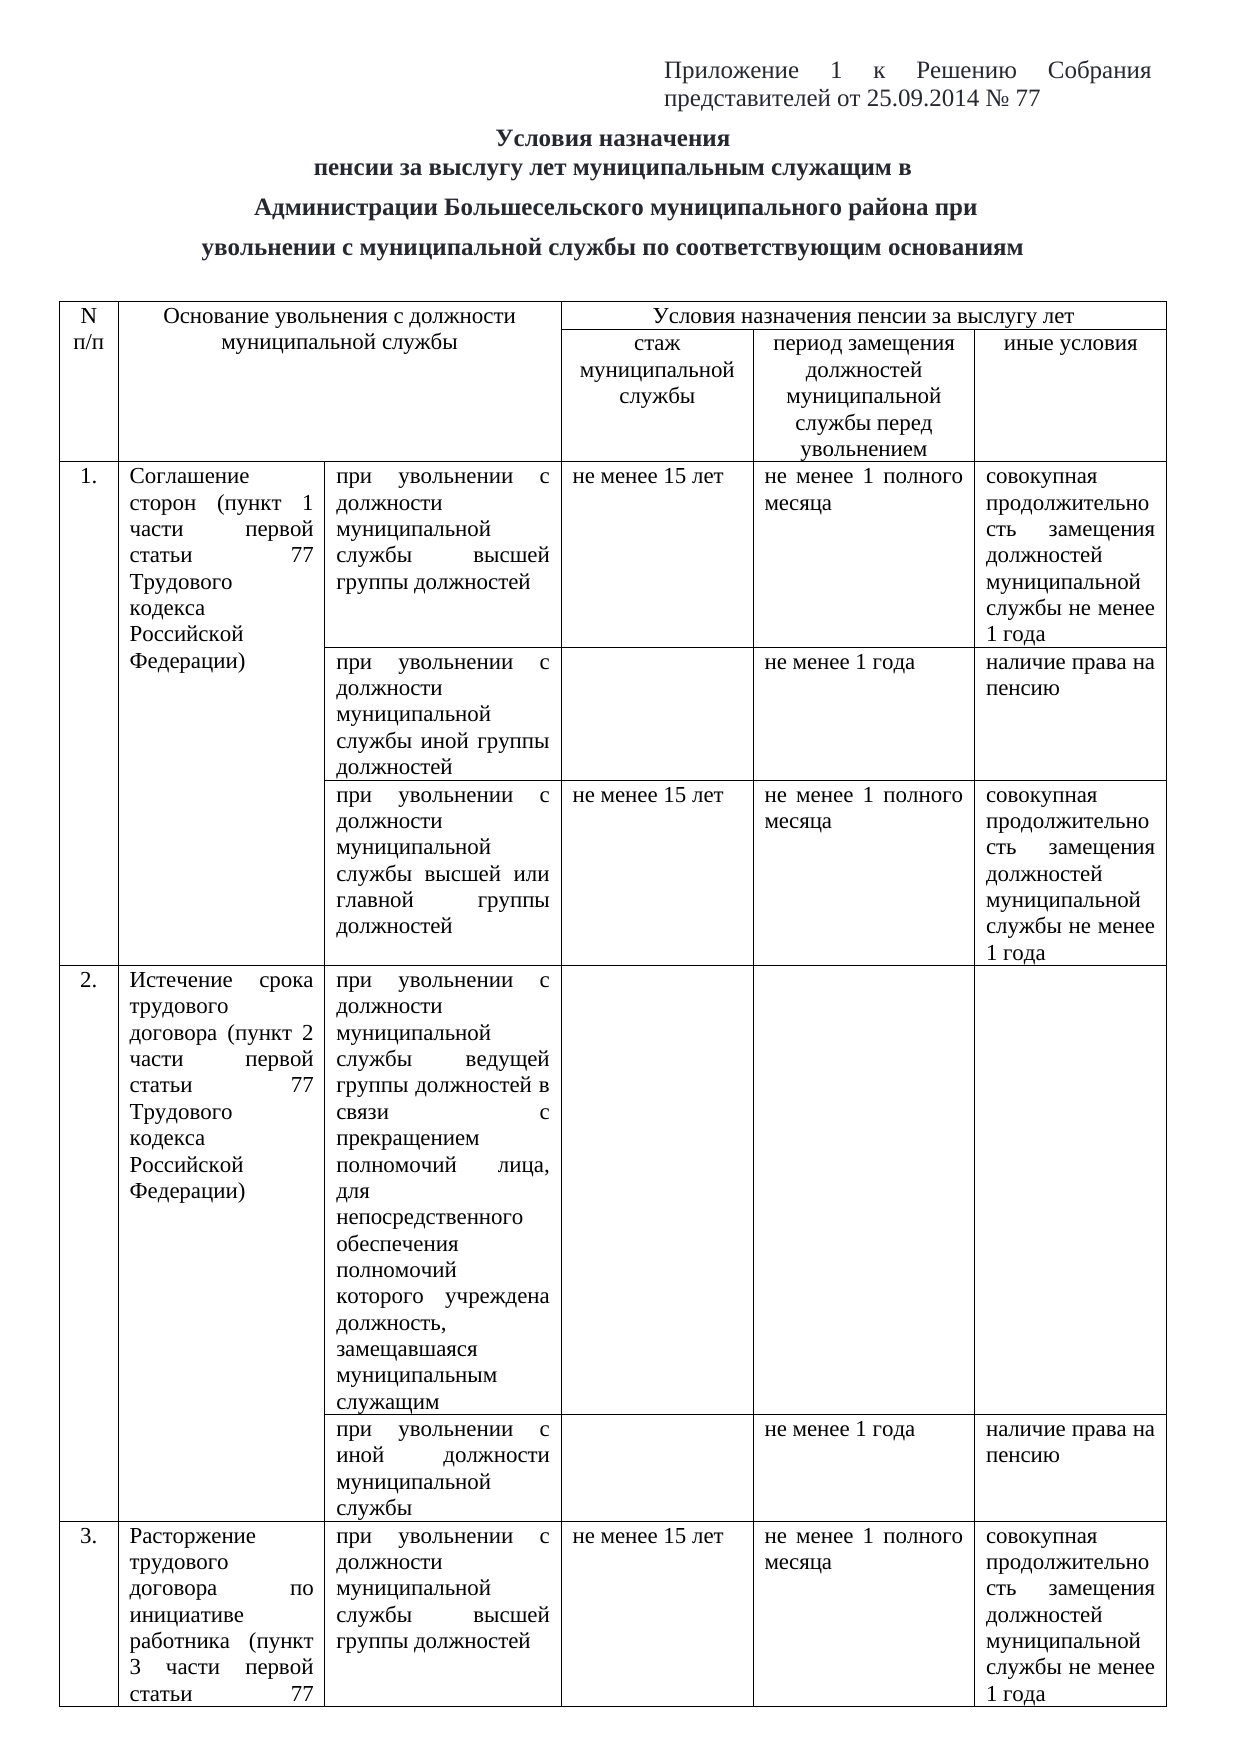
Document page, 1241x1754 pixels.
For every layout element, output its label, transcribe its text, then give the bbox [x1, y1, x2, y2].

table_cell не менее 15 лет [562, 1522, 753, 1706]
table_cell при увольнении с должности муниципальной службы ведущей группы должностей в связи с прекращением полномочий лица, для непосредственного обеспечения полномочий которого учреждена должность, замещавшаяся муниципальным служащим [325, 966, 561, 1414]
table_cell при увольнении с должности муниципальной службы высшей группы должностей [325, 1522, 561, 1706]
table_header Условия назначения пенсии за выслугу лет [562, 302, 1166, 328]
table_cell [119, 1522, 324, 1706]
table_cell [754, 966, 974, 1414]
text Администрации Большесельского муниципального района при [74, 192, 1152, 221]
table_cell не менее 1 полного месяца [754, 462, 974, 647]
table_cell [975, 966, 1166, 1414]
table_cell наличие права на пенсию [975, 1415, 1166, 1521]
table_cell стаж муниципальной службы [562, 330, 753, 461]
table_cell совокупная продолжительность замещения должностей муниципальной службы не менее 1 года [975, 462, 1166, 647]
table_cell не менее 1 года [754, 1415, 974, 1521]
table_cell при увольнении с иной должности муниципальной службы [325, 1415, 561, 1521]
table_cell совокупная продолжительность замещения должностей муниципальной службы не менее 1 года [975, 781, 1166, 965]
table_cell иные условия [975, 330, 1166, 461]
text Условия назначения пенсии за выслугу лет муниципальным служащим в [74, 123, 1152, 181]
table_cell период замещения должностей муниципальной службы перед увольнением [754, 330, 974, 461]
table_cell 1. [60, 462, 118, 965]
table_cell не менее 1 полного месяца [754, 1522, 974, 1706]
table_header Основание увольнения с должности муниципальной службы [119, 302, 561, 461]
table_cell [562, 648, 753, 779]
table_cell Соглашение сторон (пункт 1 части первой статьи 77 Трудового кодекса Российской Федерации) [119, 462, 324, 965]
table_cell при увольнении с должности муниципальной службы высшей группы должностей [325, 462, 561, 647]
table_cell не менее 15 лет [562, 462, 753, 647]
table_cell не менее 1 года [754, 648, 974, 779]
table_cell [562, 1415, 753, 1521]
table_cell не менее 1 полного месяца [754, 781, 974, 965]
table_cell Истечение срока трудового договора (пункт 2 части первой статьи 77 Трудового кодекса Российской Федерации) [119, 966, 324, 1521]
table_cell при увольнении с должности муниципальной службы иной группы должностей [325, 648, 561, 779]
table_cell при увольнении с должности муниципальной службы высшей или главной группы должностей [325, 781, 561, 965]
table_cell не менее 15 лет [562, 781, 753, 965]
table_cell наличие права на пенсию [975, 648, 1166, 779]
text увольнении с муниципальной службы по соответствующим основаниям [74, 232, 1152, 261]
table_cell [562, 966, 753, 1414]
table_cell 2. [60, 966, 118, 1521]
table_cell совокупная продолжительность замещения должностей муниципальной службы не менее 1 года [975, 1522, 1166, 1706]
table_cell 3. [60, 1522, 118, 1706]
table_header N п/п [60, 302, 118, 461]
text Приложение 1 к Решению Собрания представителей от 25.09.2014 № 77 [664, 55, 1152, 112]
